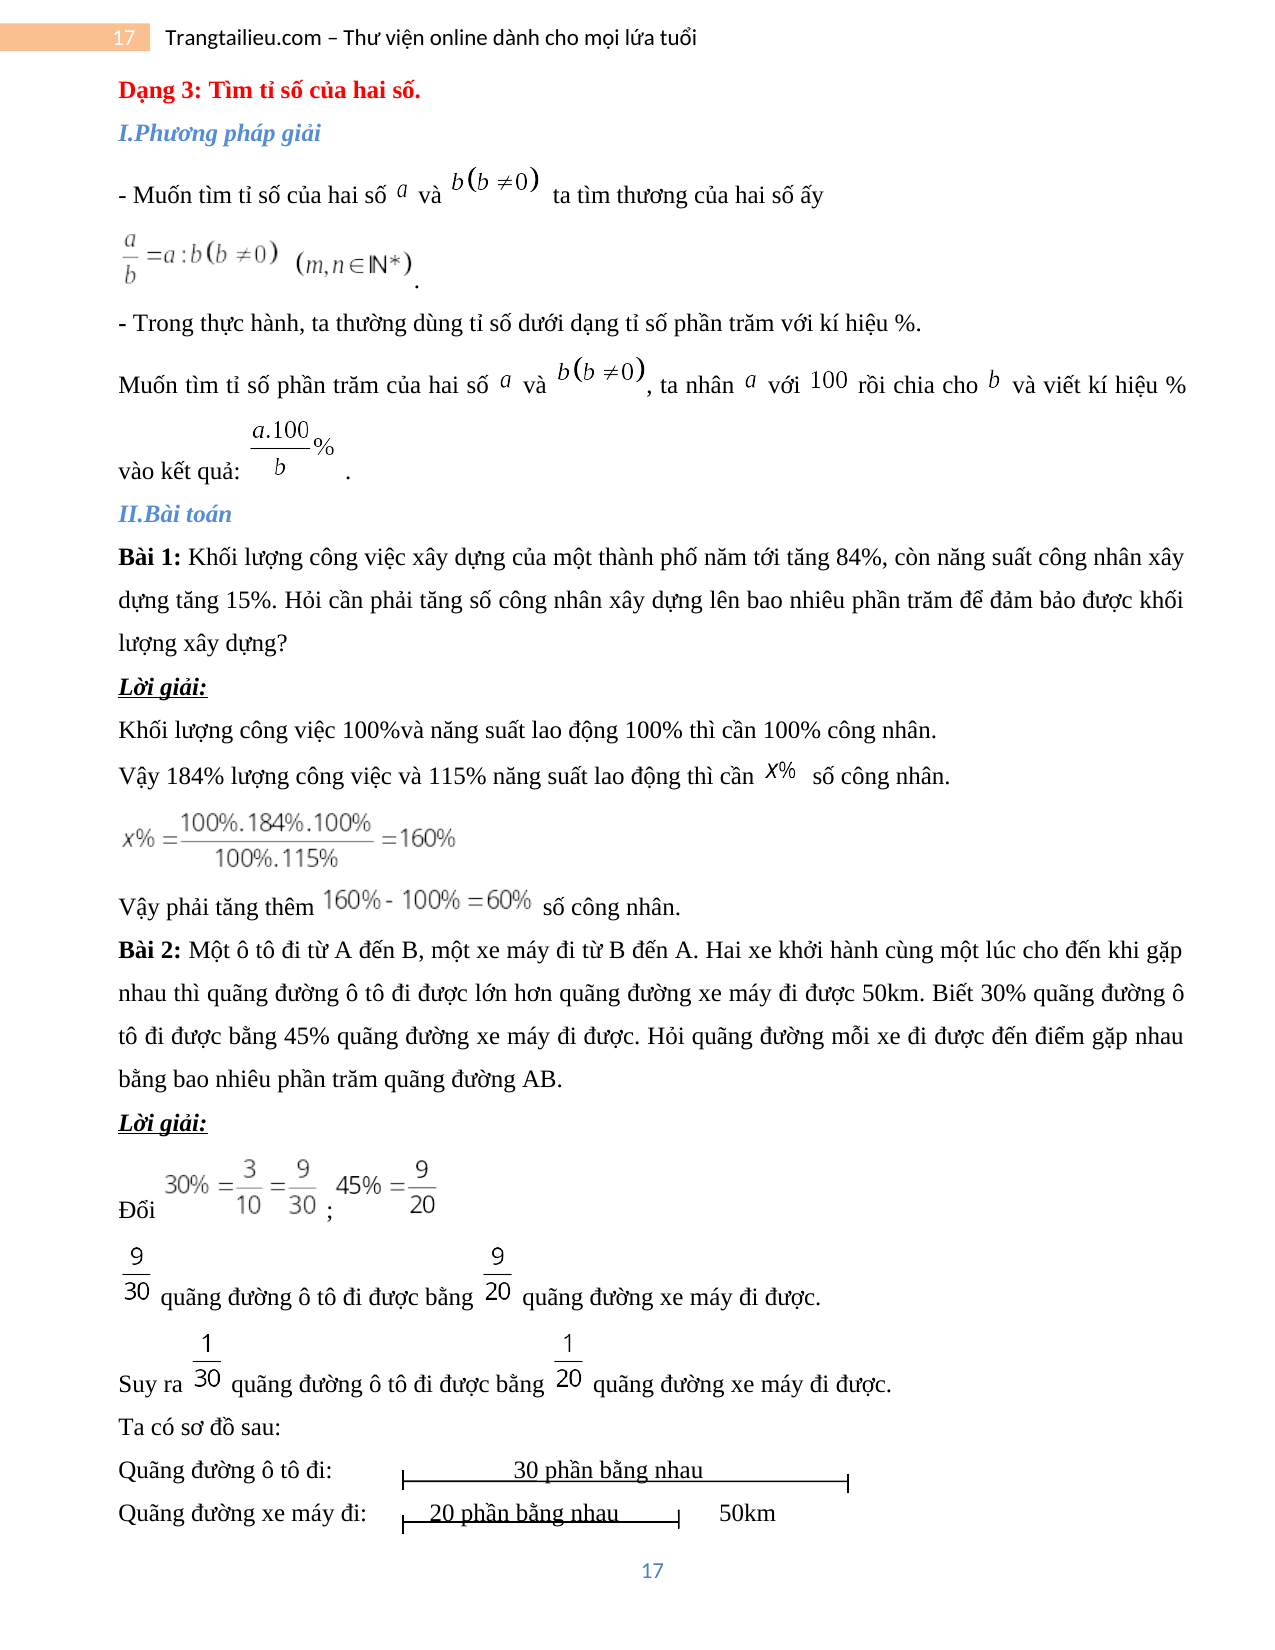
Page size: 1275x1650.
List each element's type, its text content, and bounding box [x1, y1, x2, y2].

text I.Phương pháp giải [118, 118, 1186, 147]
text Quãng đường ô tô đi: 30 phần bằng nhau [118, 1455, 1186, 1484]
text - Trong thực hành, ta thường dùng tỉ số dưới dạng tỉ số phần trăm với kí hiệu %. [118, 308, 1186, 337]
text quãng đường ô tô đi được bằng quãng đường xe máy đi được. [118, 1238, 1186, 1310]
text Suy ra quãng đường ô tô đi được bằng quãng đường xe máy đi được. [118, 1325, 1186, 1397]
text Khối lượng công việc 100%và năng suất lao động 100% thì cần 100% công nhân. [118, 715, 1186, 743]
text Muốn tìm tỉ số phần trăm của hai số và , ta nhân với rồi chia cho và viết kí hiệu % vào kết quả: . [118, 352, 1186, 485]
text . [118, 223, 1186, 294]
text Ta có sơ đồ sau: [118, 1412, 1186, 1441]
text - Muốn tìm tỉ số của hai số và ta tìm thương của hai số ấy [118, 161, 1186, 209]
text Bài 1: Khối lượng công việc xây dựng của một thành phố năm tới tăng 84%, còn năng suất công nhân xây dựng tăng 15%. Hỏi cần phải tăng số công nhân xây dựng lên bao nhiêu phần trăm để đảm bảo được khối lượng xây dựng? [118, 542, 1186, 657]
text Vậy 184% lượng công việc và 115% năng suất lao động thì cần số công nhân. [118, 758, 1186, 790]
text Quãng đường xe máy đi: 20 phần bằng nhau 50km [118, 1498, 1186, 1527]
text Bài 2: Một ô tô đi từ A đến B, một xe máy đi từ B đến A. Hai xe khởi hành cùng một lúc cho đến khi gặp nhau thì quãng đường ô tô đi được lớn hơn quãng đường xe máy đi được 50km. Biết 30% quãng đường ô tô đi được bằng 45% quãng đường xe máy đi được. Hỏi quãng đường mỗi xe đi được đến điểm gặp nhau bằng bao nhiêu phần trăm quãng đường AB. [118, 935, 1186, 1093]
text Dạng 3: Tìm tỉ số của hai số. [118, 75, 1186, 104]
text Lời giải: [118, 672, 1186, 700]
text Đổi ; [118, 1151, 1186, 1223]
text Vậy phải tăng thêm số công nhân. [118, 886, 1186, 921]
text II.Bài toán [118, 499, 1186, 528]
text Lời giải: [118, 1108, 1186, 1136]
